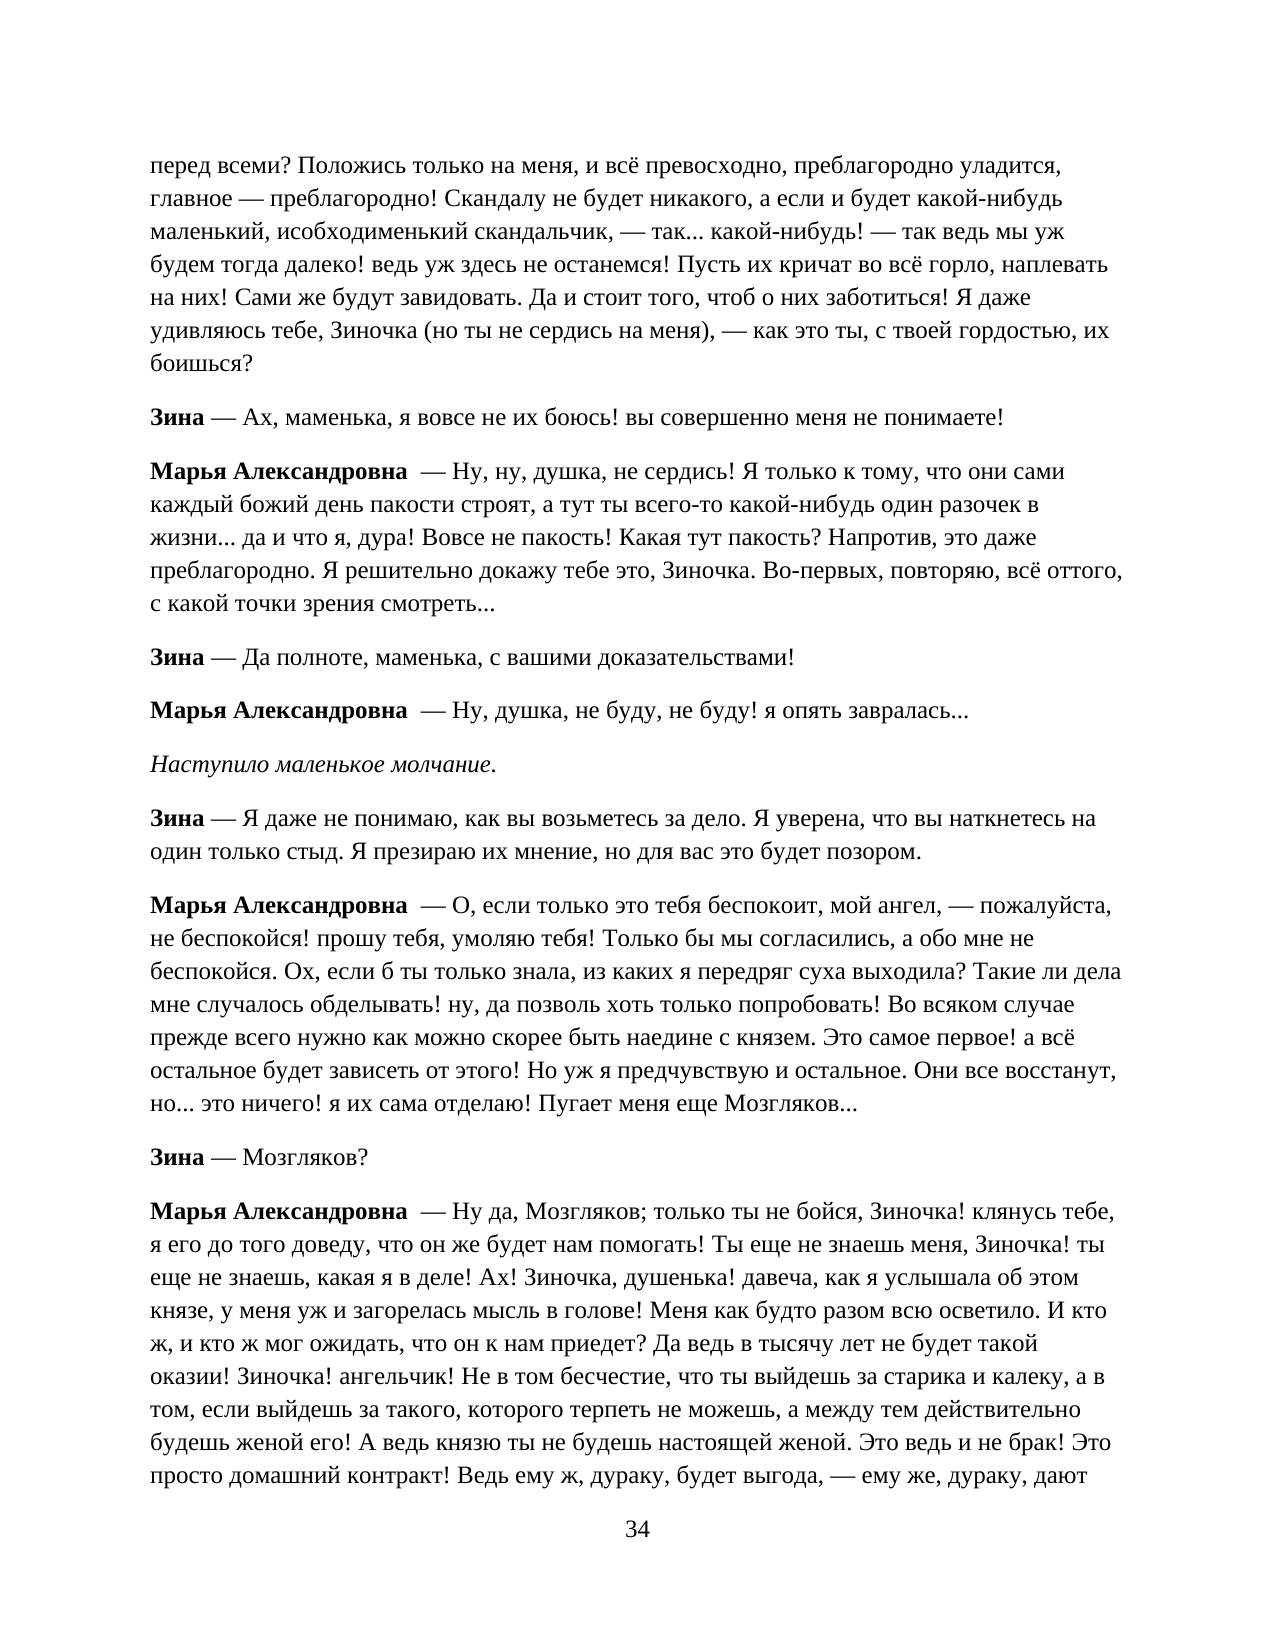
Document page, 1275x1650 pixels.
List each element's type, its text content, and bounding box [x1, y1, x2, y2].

text Марья Александровна — Ну, ну, душка, не сердись! Я только к тому, что они сами каждый божий день пакости строят, а тут ты всего-то какой-нибудь один разочек в жизни... да и что я, дура! Вовсе не пакость! Какая тут пакость? Напротив, это даже преблагородно. Я решительно докажу тебе это, Зиночка. Во-первых, повторяю, всё оттого, с какой точки зрения смотреть... [150, 456, 1125, 617]
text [150, 1196, 1125, 1489]
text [150, 150, 1125, 377]
text Зина — Я даже не понимаю, как вы возьметесь за дело. Я уверена, что вы наткнетесь на один только стыд. Я презираю их мнение, но для вас это будет позором. [150, 803, 1125, 865]
text Марья Александровна — Ну, душка, не буду, не буду! я опять завралась... [150, 696, 1125, 724]
text Наступило маленькое молчание. [150, 749, 1125, 778]
text Зина — Ах, маменька, я вовсе не их боюсь! вы совершенно меня не понимаете! [150, 402, 1125, 431]
text Марья Александровна — О, если только это тебя беспокоит, мой ангел, — пожалуйста, не беспокойся! прошу тебя, умоляю тебя! Только бы мы согласились, а обо мне не беспокойся. Ох, если б ты только знала, из каких я передряг суха выходила? Такие ли дела мне случалось обделывать! ну, да позволь хоть только попробовать! Во всяком случае прежде всего нужно как можно скорее быть наедине с князем. Это самое первое! а всё остальное будет зависеть от этого! Но уж я предчувствую и остальное. Они все восстанут, но... это ничего! я их сама отделаю! Пугает меня еще Мозгляков... [150, 890, 1125, 1117]
text Зина — Мозгляков? [150, 1142, 1125, 1171]
text Зина — Да полноте, маменька, с вашими доказательствами! [150, 642, 1125, 671]
